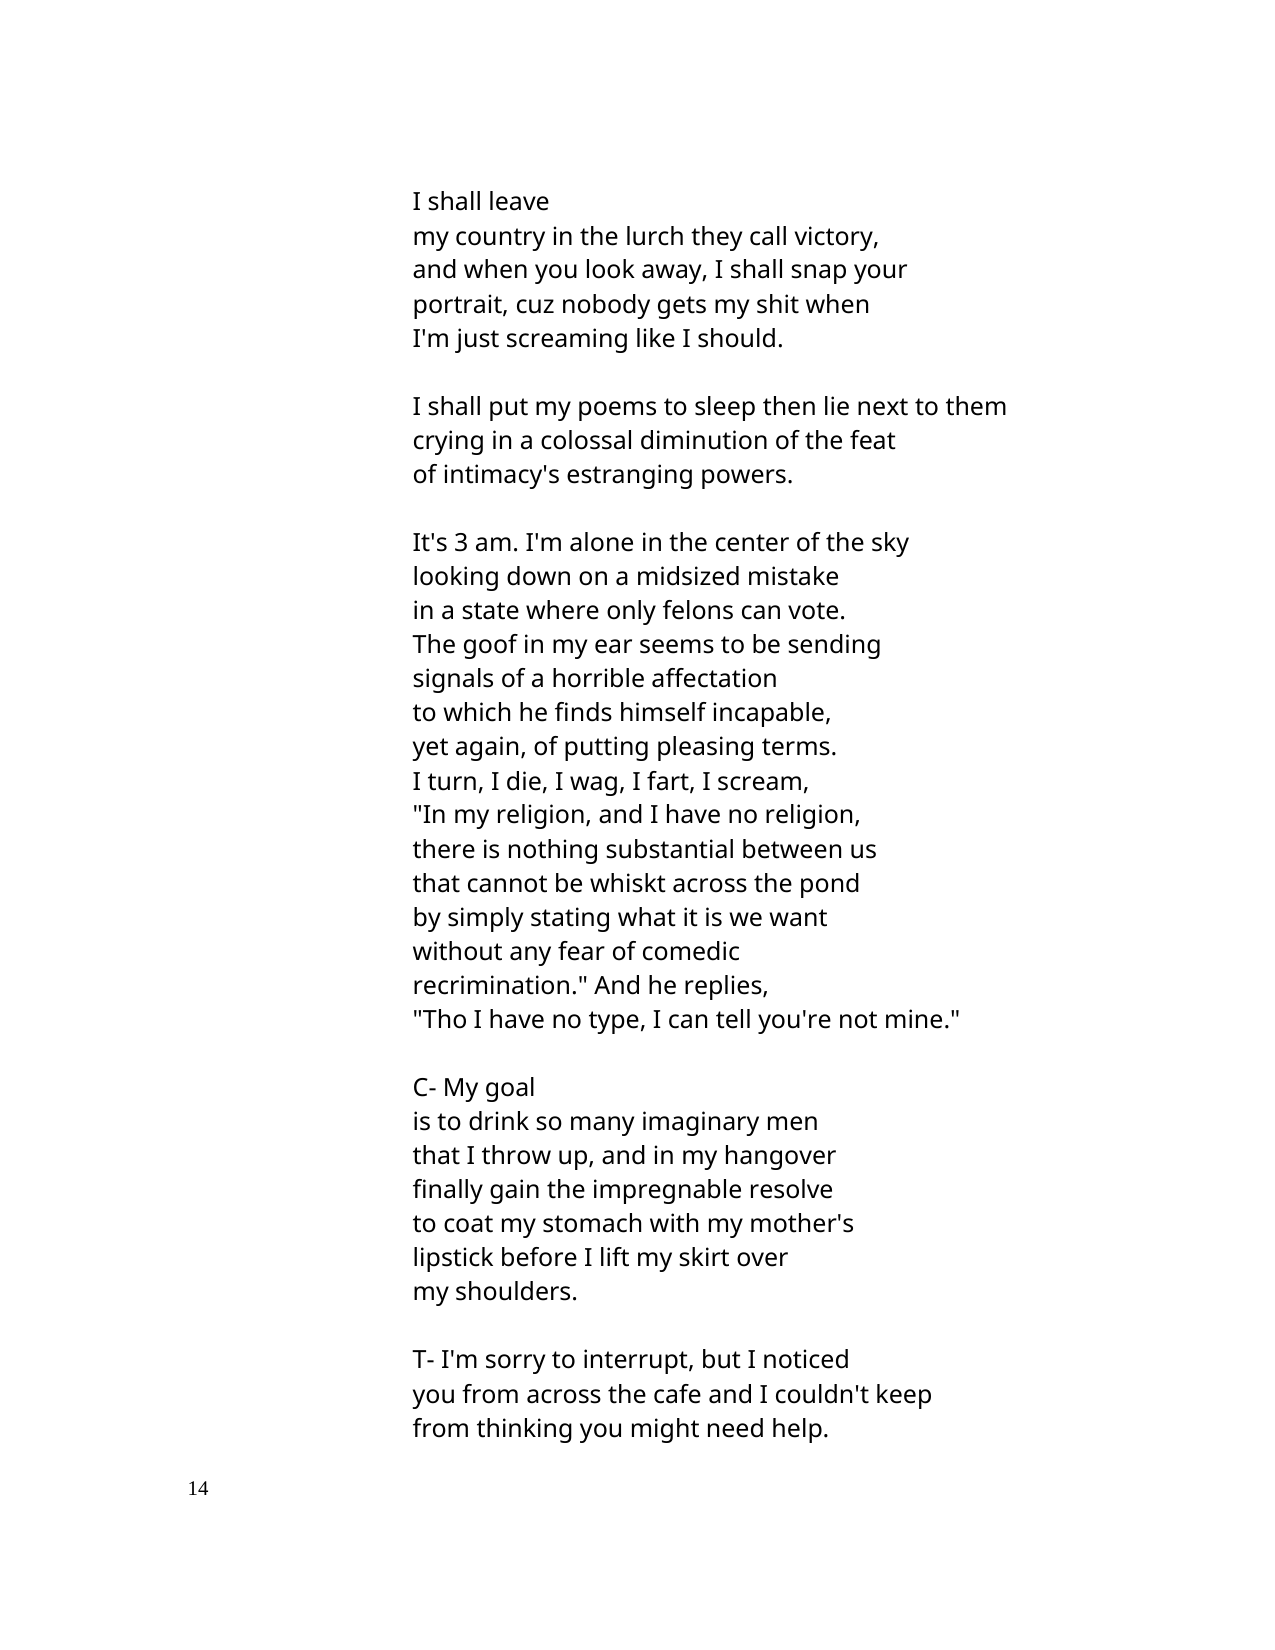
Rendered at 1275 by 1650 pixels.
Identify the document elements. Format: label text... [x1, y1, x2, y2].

text that I throw up, and in my hangover [412, 1138, 1087, 1172]
text looking down on a midsized mistake [412, 559, 1087, 593]
text I'm just screaming like I should. [412, 320, 1087, 354]
text is to drink so many imaginary men [412, 1104, 1087, 1138]
text and when you look away, I shall snap your [412, 252, 1087, 286]
text by simply stating what it is we want [412, 899, 1087, 933]
text yet again, of putting pleasing terms. [412, 729, 1087, 763]
text "Tho I have no type, I can tell you're not mine." [337, 1002, 1087, 1036]
text It's 3 am. I'm alone in the center of the sky [412, 525, 1087, 559]
text to which he finds himself incapable, [412, 695, 1087, 729]
text crying in a colossal diminution of the feat [412, 422, 1087, 457]
text of intimacy's estranging powers. [412, 457, 1087, 491]
text finally gain the impregnable resolve [412, 1172, 1087, 1206]
text there is nothing substantial between us [412, 831, 1087, 865]
text my country in the lurch they call victory, [412, 218, 1087, 252]
text The goof in my ear seems to be sending [412, 627, 1087, 661]
text to coat my stomach with my mother's [412, 1206, 1087, 1240]
text in a state where only felons can vote. [412, 593, 1087, 627]
text you from across the cafe and I couldn't keep [412, 1376, 1087, 1410]
text recrimination." And he replies, [412, 967, 1087, 1002]
text lipstick before I lift my skirt over [412, 1240, 1087, 1274]
text signals of a horrible affectation [412, 661, 1087, 695]
text I turn, I die, I wag, I fart, I scream, [412, 763, 1087, 797]
text without any fear of comedic [412, 933, 1087, 967]
text my shoulders. [412, 1274, 1087, 1308]
text from thinking you might need help. [412, 1410, 1087, 1444]
text I shall put my poems to sleep then lie next to them [412, 388, 1087, 422]
text T- I'm sorry to interrupt, but I noticed [412, 1342, 1087, 1376]
text that cannot be whiskt across the pond [412, 865, 1087, 899]
text "In my religion, and I have no religion, [412, 797, 1087, 831]
text I shall leave [412, 184, 1087, 218]
text portrait, cuz nobody gets my shit when [412, 286, 1087, 320]
text C- My goal [412, 1070, 1087, 1104]
